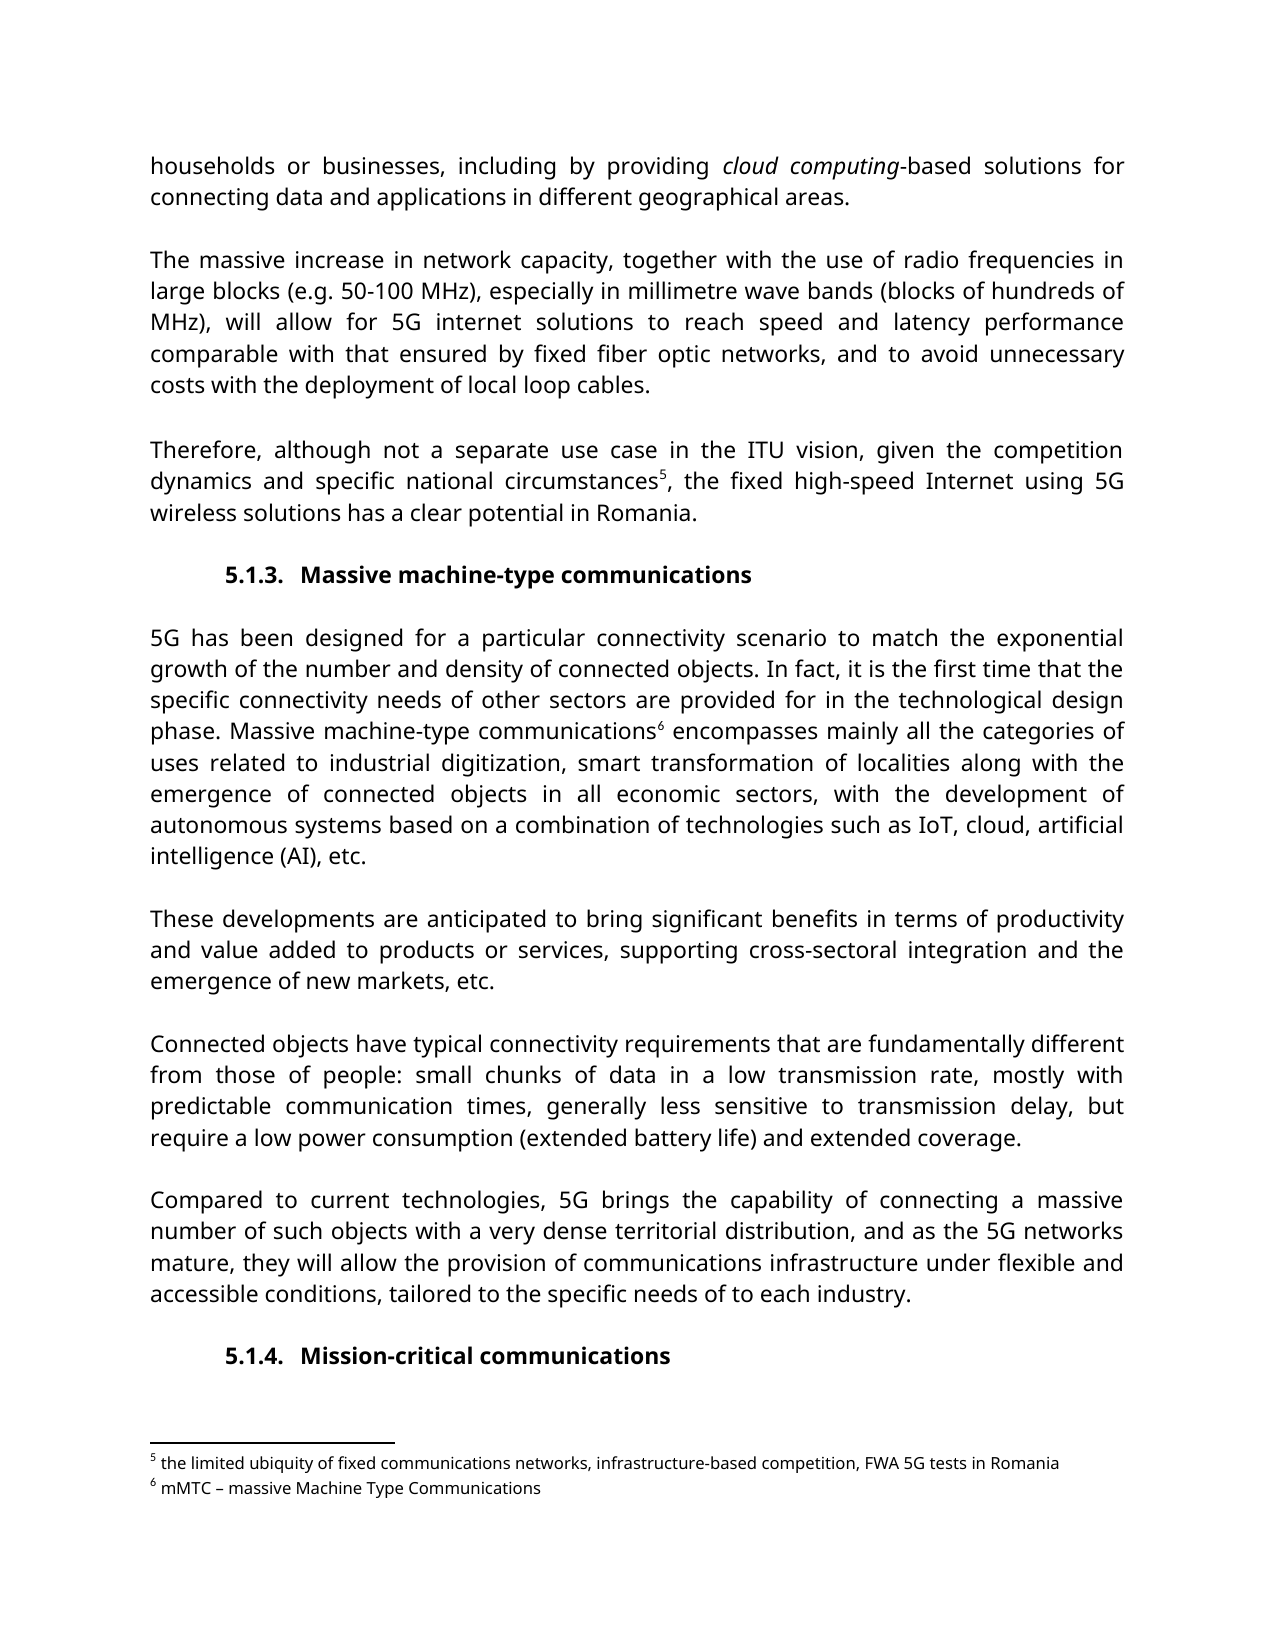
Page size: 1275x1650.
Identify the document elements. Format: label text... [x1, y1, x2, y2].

text Therefore, although not a separate use case in the ITU vision, given the competition dynamics and specific national circumstances, the fixed high-speed Internet using 5G wireless solutions has a clear potential in Romania. [150, 434, 1125, 528]
text Connected objects have typical connectivity requirements that are fundamentally different from those of people: small chunks of data in a low transmission rate, mostly with predictable communication times, generally less sensitive to transmission delay, but require a low power consumption (extended battery life) and extended coverage. [150, 1028, 1125, 1153]
text These developments are anticipated to bring significant benefits in terms of productivity and value added to products or services, supporting cross-sectoral integration and the emergence of new markets, etc. [150, 903, 1125, 997]
text 5G has been designed for a particular connectivity scenario to match the exponential growth of the number and density of connected objects. In fact, it is the first time that the specific connectivity needs of other sectors are provided for in the technological design phase. Massive machine-type communications encompasses mainly all the categories of uses related to industrial digitization, smart transformation of localities along with the emergence of connected objects in all economic sectors, with the development of autonomous systems based on a combination of technologies such as IoT, cloud, artificial intelligence (AI), etc. [150, 622, 1125, 872]
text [150, 150, 1125, 212]
list Mission-critical communications [225, 1340, 1125, 1372]
text The massive increase in network capacity, together with the use of radio frequencies in large blocks (e.g. 50-100 MHz), especially in millimetre wave bands (blocks of hundreds of MHz), will allow for 5G internet solutions to reach speed and latency performance comparable with that ensured by fixed fiber optic networks, and to avoid unnecessary costs with the deployment of local loop cables. [150, 244, 1125, 400]
text Compared to current technologies, 5G brings the capability of connecting a massive number of such objects with a very dense territorial distribution, and as the 5G networks mature, they will allow the provision of communications infrastructure under flexible and accessible conditions, tailored to the specific needs of to each industry. [150, 1184, 1125, 1309]
list Massive machine-type communications [225, 559, 1125, 590]
